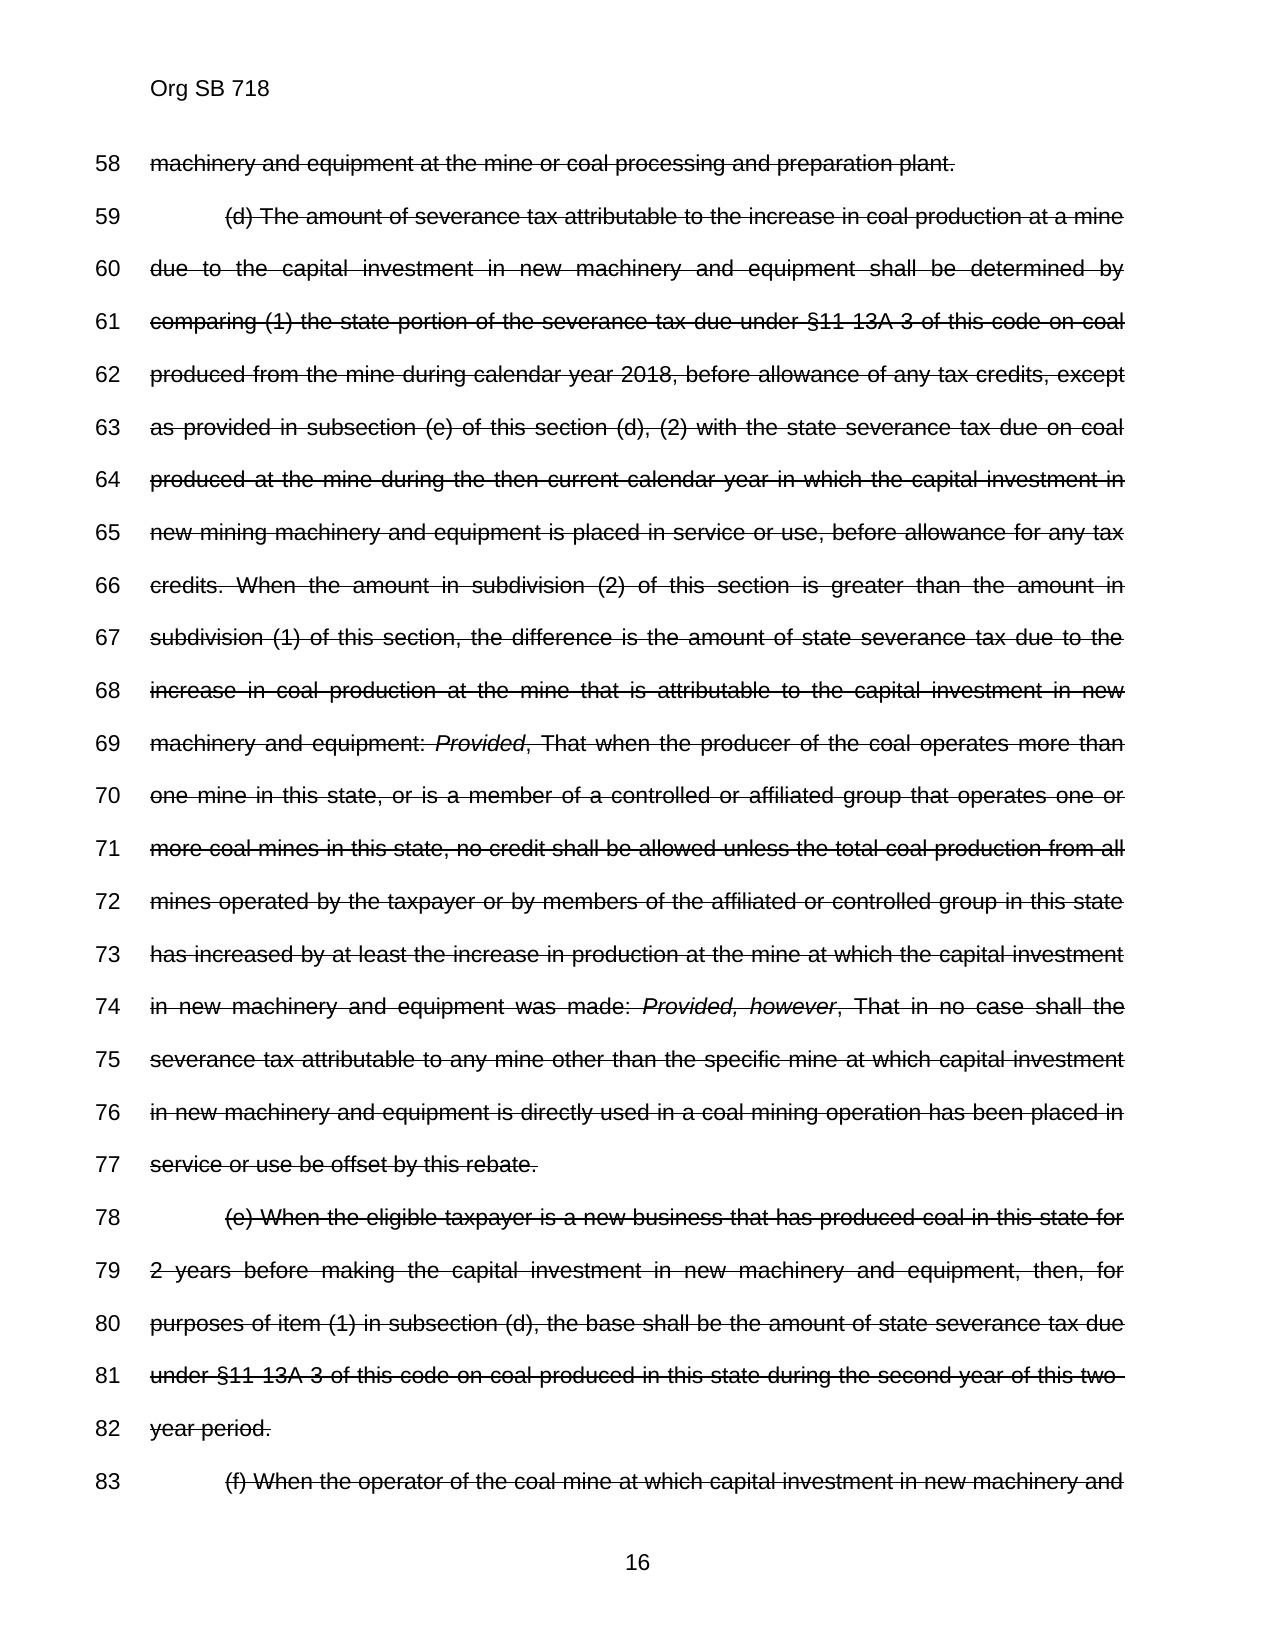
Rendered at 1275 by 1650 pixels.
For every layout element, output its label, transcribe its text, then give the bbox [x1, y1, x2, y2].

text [150, 150, 1125, 176]
text (e) When the eligible taxpayer is a new business that has produced coal in this state for 2 years before making the capital investment in new machinery and equipment, then, for purposes of item (1) in subsection (d), the base shall be the amount of state severance tax due under §11-13A-3 of this code on coal produced in this state during the second year of this two-year period. [150, 1325, 1125, 1376]
text (d) The amount of severance tax attributable to the increase in coal production at a mine due to the capital investment in new machinery and equipment shall be determined by comparing (1) the state portion of the severance tax due under §11-13A-3 of this code on coal produced from the mine during calendar year 2018, before allowance of any tax credits, except as provided in subsection (e) of this section (d), (2) with the state severance tax due on coal produced at the mine during the then current calendar year in which the capital investment in new mining machinery and equipment is placed in service or use, before allowance for any tax credits. When the amount in subdivision (2) of this section is greater than the amount in subdivision (1) of this section, the difference is the amount of state severance tax due to the increase in coal production at the mine that is attributable to the capital investment in new machinery and equipment: Provided, That when the producer of the coal operates more than one mine in this state, or is a member of a controlled or affiliated group that operates one or more coal mines in this state, no credit shall be allowed unless the total coal production from all mines operated by the taxpayer or by members of the affiliated or controlled group in this state has increased by at least the increase in production at the mine at which the capital investment in new machinery and equipment was made: Provided, however, That in no case shall the severance tax attributable to any mine other than the specific mine at which capital investment in new machinery and equipment is directly used in a coal mining operation has been placed in service or use be offset by this rebate. [150, 1061, 1125, 1178]
text (d) The amount of severance tax attributable to the increase in coal production at a mine due to the capital investment in new machinery and equipment shall be determined by comparing (1) the state portion of the severance tax due under §11-13A-3 of this code on coal produced from the mine during calendar year 2018, before allowance of any tax credits, except as provided in subsection (e) of this section (d), (2) with the state severance tax due on coal produced at the mine during the then current calendar year in which the capital investment in new mining machinery and equipment is placed in service or use, before allowance for any tax credits. When the amount in subdivision (2) of this section is greater than the amount in subdivision (1) of this section, the difference is the amount of state severance tax due to the increase in coal production at the mine that is attributable to the capital investment in new machinery and equipment: Provided, That when the producer of the coal operates more than one mine in this state, or is a member of a controlled or affiliated group that operates one or more coal mines in this state, no credit shall be allowed unless the total coal production from all mines operated by the taxpayer or by members of the affiliated or controlled group in this state has increased by at least the increase in production at the mine at which the capital investment in new machinery and equipment was made: Provided, however, That in no case shall the severance tax attributable to any mine other than the specific mine at which capital investment in new machinery and equipment is directly used in a coal mining operation has been placed in service or use be offset by this rebate. [150, 851, 1125, 1008]
text (e) When the eligible taxpayer is a new business that has produced coal in this state for 2 years before making the capital investment in new machinery and equipment, then, for purposes of item (1) in subsection (d), the base shall be the amount of state severance tax due under §11-13A-3 of this code on coal produced in this state during the second year of this two-year period. [150, 1204, 1125, 1324]
text (d) The amount of severance tax attributable to the increase in coal production at a mine due to the capital investment in new machinery and equipment shall be determined by comparing (1) the state portion of the severance tax due under §11-13A-3 of this code on coal produced from the mine during calendar year 2018, before allowance of any tax credits, except as provided in subsection (e) of this section (d), (2) with the state severance tax due on coal produced at the mine during the then current calendar year in which the capital investment in new mining machinery and equipment is placed in service or use, before allowance for any tax credits. When the amount in subdivision (2) of this section is greater than the amount in subdivision (1) of this section, the difference is the amount of state severance tax due to the increase in coal production at the mine that is attributable to the capital investment in new machinery and equipment: Provided, That when the producer of the coal operates more than one mine in this state, or is a member of a controlled or affiliated group that operates one or more coal mines in this state, no credit shall be allowed unless the total coal production from all mines operated by the taxpayer or by members of the affiliated or controlled group in this state has increased by at least the increase in production at the mine at which the capital investment in new machinery and equipment was made: Provided, however, That in no case shall the severance tax attributable to any mine other than the specific mine at which capital investment in new machinery and equipment is directly used in a coal mining operation has been placed in service or use be offset by this rebate. [150, 203, 1125, 322]
text (e) When the eligible taxpayer is a new business that has produced coal in this state for 2 years before making the capital investment in new machinery and equipment, then, for purposes of item (1) in subsection (d), the base shall be the amount of state severance tax due under §11-13A-3 of this code on coal produced in this state during the second year of this two-year period. [150, 1378, 1125, 1441]
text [150, 1468, 1125, 1494]
